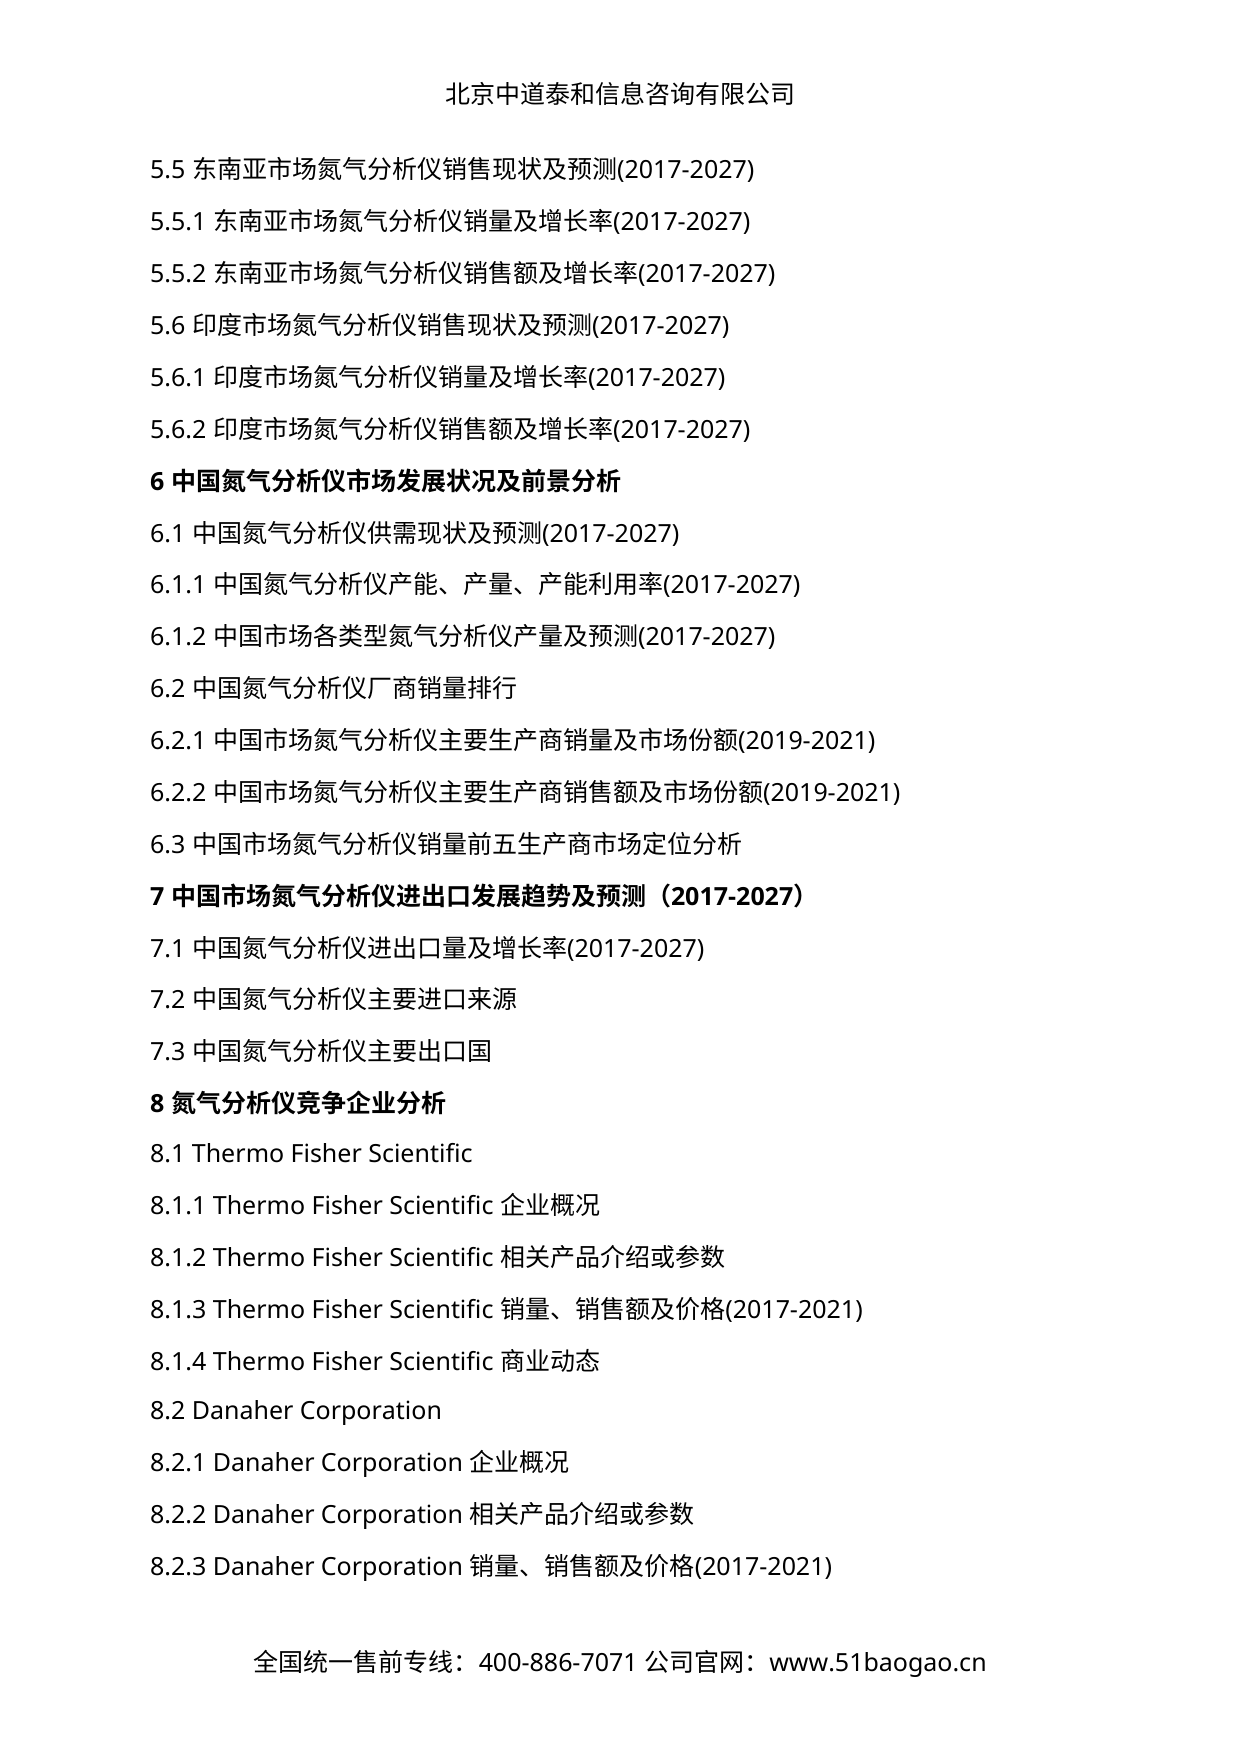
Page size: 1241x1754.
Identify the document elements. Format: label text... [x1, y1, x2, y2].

text 8.1.2 Thermo Fisher Scientific 相关产品介绍或参数 [150, 1237, 1090, 1273]
text 8.1.1 Thermo Fisher Scientific 企业概况 [150, 1185, 1090, 1222]
text 5.6.2 印度市场氮气分析仪销售额及增长率(2017-2027) [150, 409, 1090, 446]
text 5.6.1 印度市场氮气分析仪销量及增长率(2017-2027) [150, 357, 1090, 394]
text 8 氮气分析仪竞争企业分析 [150, 1084, 1090, 1120]
text 8.1 Thermo Fisher Scientific [150, 1136, 1090, 1170]
text 6 中国氮气分析仪市场发展状况及前景分析 [150, 461, 1090, 497]
text 5.5.1 东南亚市场氮气分析仪销量及增长率(2017-2027) [150, 202, 1090, 238]
text 6.1 中国氮气分析仪供需现状及预测(2017-2027) [150, 513, 1090, 549]
text 8.1.3 Thermo Fisher Scientific 销量、销售额及价格(2017-2021) [150, 1289, 1090, 1325]
text 5.5 东南亚市场氮气分析仪销售现状及预测(2017-2027) [150, 150, 1090, 186]
text 7.3 中国氮气分析仪主要出口国 [150, 1032, 1090, 1068]
text 8.2.2 Danaher Corporation 相关产品介绍或参数 [150, 1494, 1090, 1531]
text 7.2 中国氮气分析仪主要进口来源 [150, 980, 1090, 1016]
text 6.2.2 中国市场氮气分析仪主要生产商销售额及市场份额(2019-2021) [150, 772, 1090, 809]
text 6.1.2 中国市场各类型氮气分析仪产量及预测(2017-2027) [150, 617, 1090, 653]
text 7 中国市场氮气分析仪进出口发展趋势及预测（2017-2027） [150, 876, 1090, 912]
text 6.3 中国市场氮气分析仪销量前五生产商市场定位分析 [150, 824, 1090, 861]
text 5.6 印度市场氮气分析仪销售现状及预测(2017-2027) [150, 306, 1090, 342]
text 6.2.1 中国市场氮气分析仪主要生产商销量及市场份额(2019-2021) [150, 721, 1090, 757]
text 8.2.1 Danaher Corporation 企业概况 [150, 1442, 1090, 1479]
text 8.2.3 Danaher Corporation 销量、销售额及价格(2017-2021) [150, 1546, 1090, 1582]
text 8.2 Danaher Corporation [150, 1393, 1090, 1427]
text 5.5.2 东南亚市场氮气分析仪销售额及增长率(2017-2027) [150, 254, 1090, 290]
text 7.1 中国氮气分析仪进出口量及增长率(2017-2027) [150, 928, 1090, 964]
text 8.1.4 Thermo Fisher Scientific 商业动态 [150, 1341, 1090, 1377]
text 6.1.1 中国氮气分析仪产能、产量、产能利用率(2017-2027) [150, 565, 1090, 601]
text 6.2 中国氮气分析仪厂商销量排行 [150, 669, 1090, 705]
